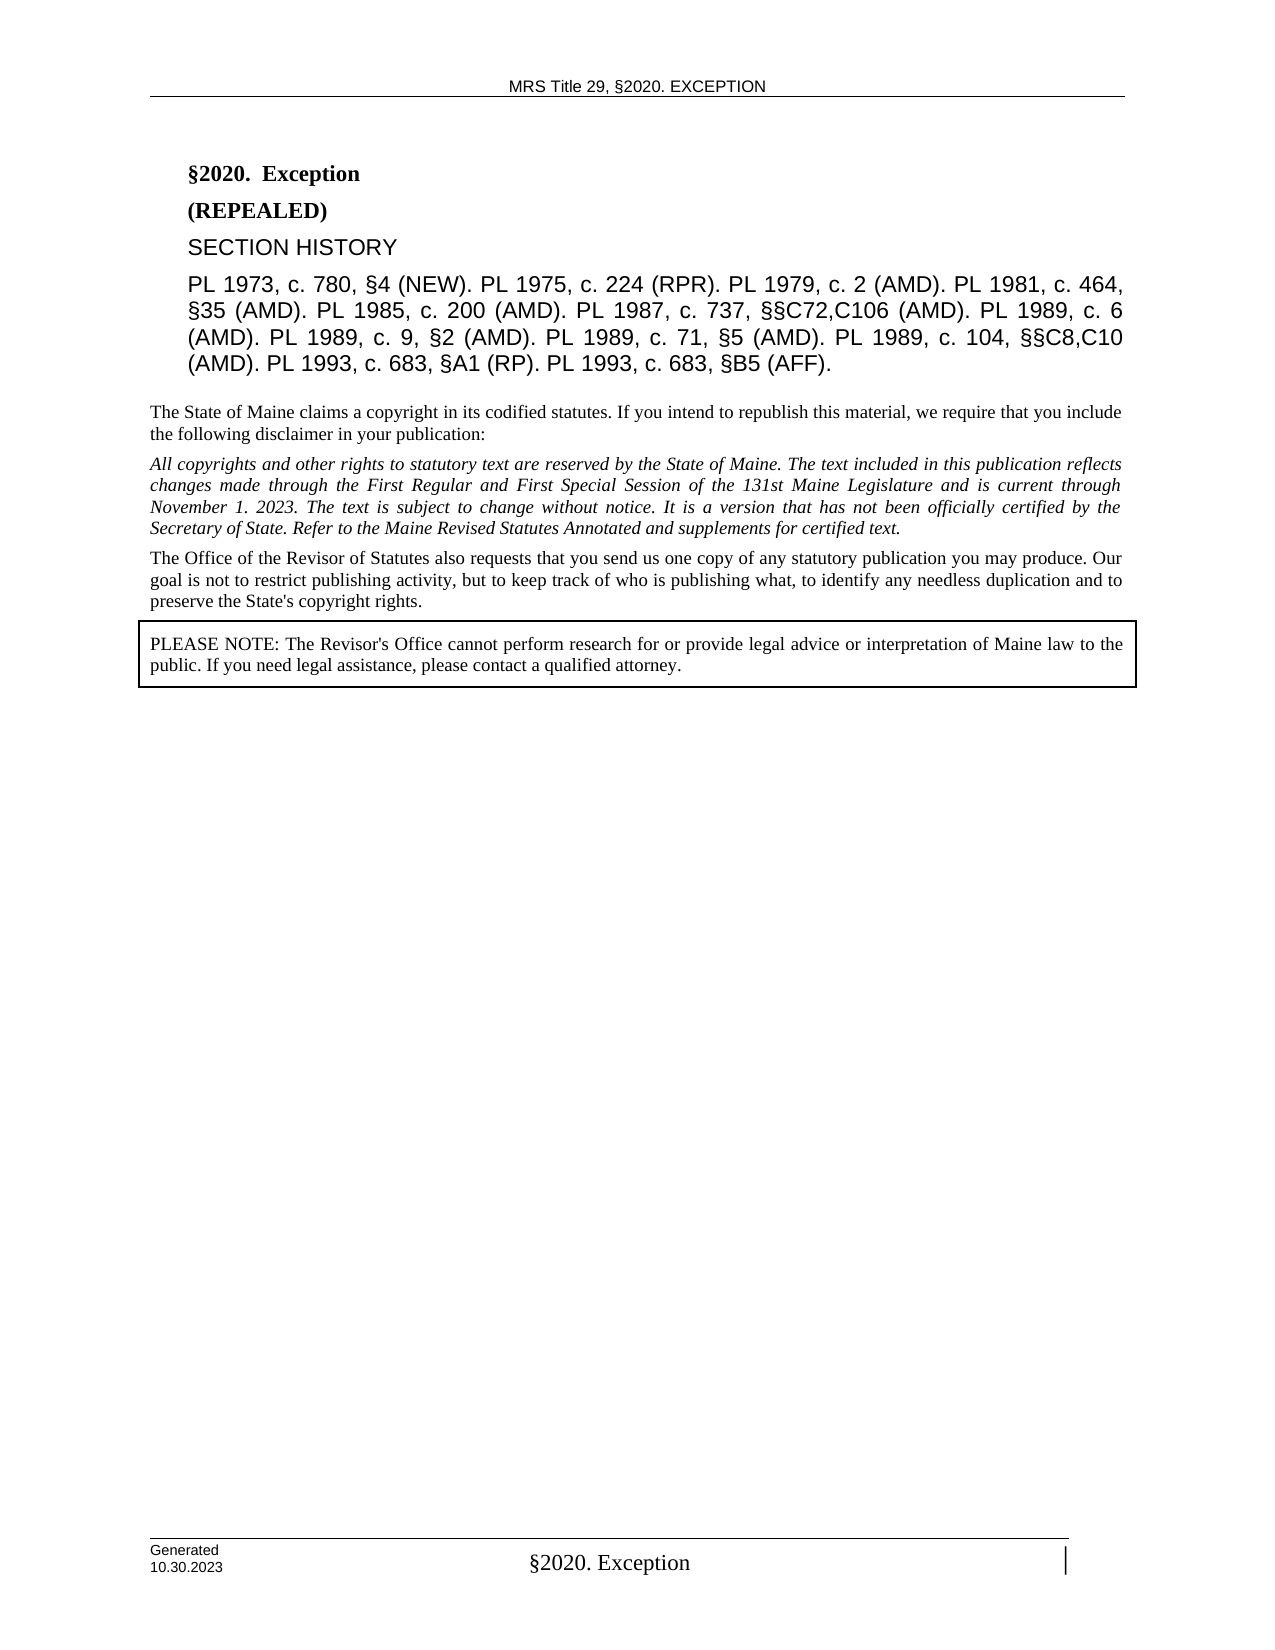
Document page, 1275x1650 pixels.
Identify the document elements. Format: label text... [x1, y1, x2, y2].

text §2020. Exception [187, 160, 1125, 187]
text The Office of the Revisor of Statutes also requests that you send us one copy of any statutory publication you may produce. Our goal is not to restrict publishing activity, but to keep track of who is publishing what, to identify any needless duplication and to preserve the State's copyright rights. [150, 547, 1125, 612]
text (REPEALED) [187, 197, 1125, 223]
text The State of Maine claims a copyright in its codified statutes. If you intend to republish this material, we require that you include the following disclaimer in your publication: [150, 401, 1125, 444]
text All copyrights and other rights to statutory text are reserved by the State of Maine. The text included in this publication reflects changes made through the First Regular and First Special Session of the 131st Maine Legislature and is current through November 1. 2023 . The text is subject to change without notice. It is a version that has not been officially certified by the Secretary of State. Refer to the Maine Revised Statutes Annotated and supplements for certified text. [150, 453, 1125, 539]
text PL 1973, c. 780, §4 (NEW). PL 1975, c. 224 (RPR). PL 1979, c. 2 (AMD). PL 1981, c. 464, §35 (AMD). PL 1985, c. 200 (AMD). PL 1987, c. 737, §§C72,C106 (AMD). PL 1989, c. 6 (AMD). PL 1989, c. 9, §2 (AMD). PL 1989, c. 71, §5 (AMD). PL 1989, c. 104, §§C8,C10 (AMD). PL 1993, c. 683, §A1 (RP). PL 1993, c. 683, §B5 (AFF). [187, 271, 1125, 376]
text PLEASE NOTE: The Revisor's Office cannot perform research for or provide legal advice or interpretation of Maine law to the public. If you need legal assistance, please contact a qualified attorney. [140, 622, 1135, 686]
text SECTION HISTORY [187, 234, 1125, 260]
